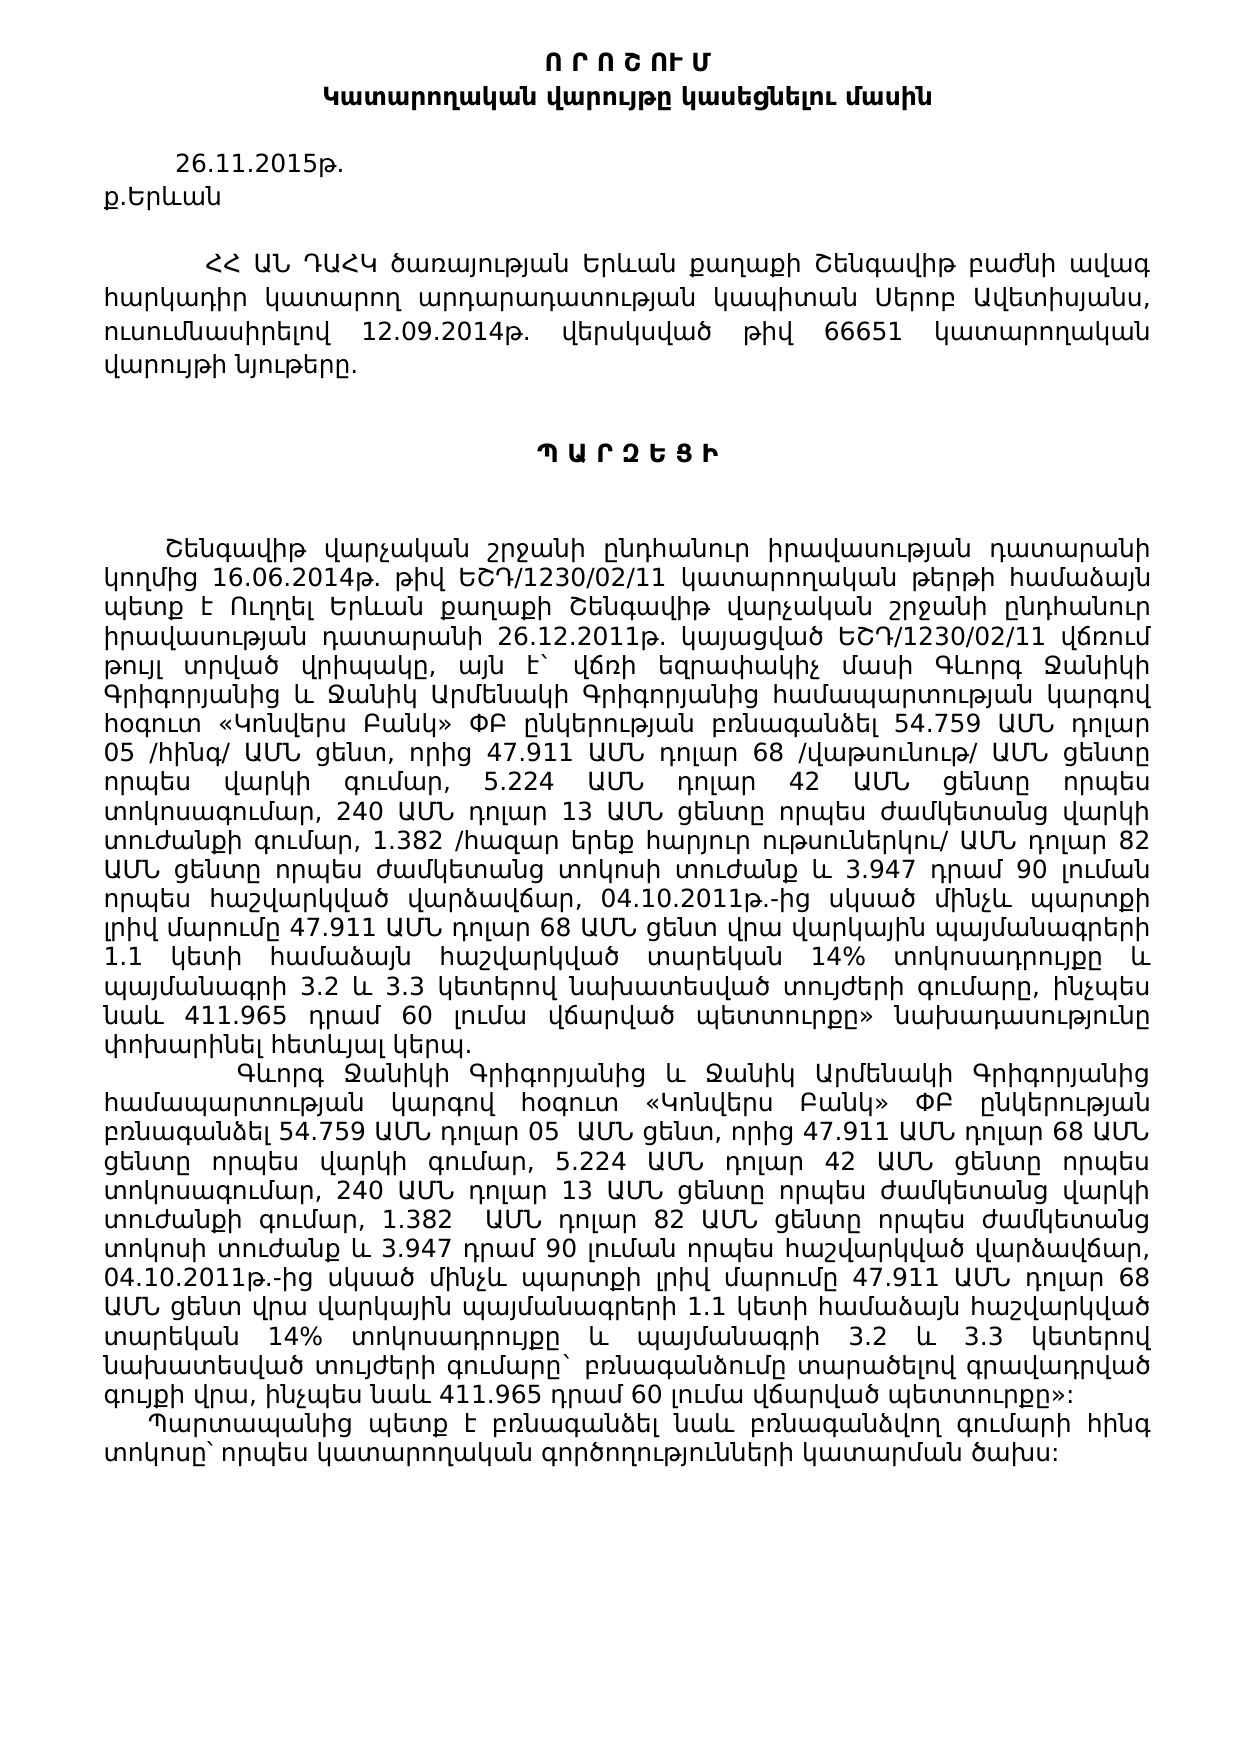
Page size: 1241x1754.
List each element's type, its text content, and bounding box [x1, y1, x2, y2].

text Շենգավիթ վարչական շրջանի ընդհանուր իրավասության դատարանի կողմից 16.06.2014թ. թիվ ԵՇԴ/1230/02/11 կատարողական թերթի համաձայն պետք է Ուղղել Երևան քաղաքի Շենգավիթ վարչական շրջանի ընդհանուր իրավասության դատարանի 26.12.2011թ. կայացված ԵՇԴ/1230/02/11 վճռում թույլ տրված վրիպակը, այն է` վճռի եզրափակիչ մասի Գևորգ Ջանիկի Գրիգորյանից և Ջանիկ Արմենակի Գրիգորյանից համապարտության կարգով հօգուտ «Կոնվերս Բանկ» ՓԲ ընկերության բռնագանձել 54.759 ԱՄՆ դոլար 05 /հինգ/ ԱՄՆ ցենտ, որից 47.911 ԱՄՆ դոլար 68 /վաթսունութ/ ԱՄՆ ցենտը որպես վարկի գումար, 5.224 ԱՄՆ դոլար 42 ԱՄՆ ցենտը որպես տոկոսագումար, 240 ԱՄՆ դոլար 13 ԱՄՆ ցենտը որպես ժամկետանց վարկի տուժանքի գումար, 1.382 /հազար երեք հարյուր ութսուներկու/ ԱՄՆ դոլար 82 ԱՄՆ ցենտը որպես ժամկետանց տոկոսի տուժանք և 3.947 դրամ 90 լուման որպես հաշվարկված վարձավճար, 04.10.2011թ.-ից սկսած մինչև պարտքի լրիվ մարումը 47.911 ԱՄՆ դոլար 68 ԱՄՆ ցենտ վրա վարկային պայմանագրերի 1.1 կետի համաձայն հաշվարկված տարեկան 14% տոկոսադրույքը և պայմանագրի 3.2 և 3.3 կետերով նախատեսված տույժերի գումարը, ինչպես նաև 411.965 դրամ 60 լումա վճարված պետտուրքը» նախադասությունը փոխարինել հետևյալ կերպ. Գևորգ Ջանիկի Գրիգորյանից և Ջանիկ Արմենակի Գրիգորյանից համապարտության կարգով հօգուտ «Կոնվերս Բանկ» ՓԲ ընկերության բռնագանձել 54.759 ԱՄՆ դոլար 05 ԱՄՆ ցենտ, որից 47.911 ԱՄՆ դոլար 68 ԱՄՆ ցենտը որպես վարկի գումար, 5.224 ԱՄՆ դոլար 42 ԱՄՆ ցենտը որպես տոկոսագումար, 240 ԱՄՆ դոլար 13 ԱՄՆ ցենտը որպես ժամկետանց վարկի տուժանքի գումար, 1.382 ԱՄՆ դոլար 82 ԱՄՆ ցենտը որպես ժամկետանց տոկոսի տուժանք և 3.947 դրամ 90 լուման որպես հաշվարկված վարձավճար, 04.10.2011թ.-ից սկսած մինչև պարտքի լրիվ մարումը 47.911 ԱՄՆ դոլար 68 ԱՄՆ ցենտ վրա վարկային պայմանագրերի 1.1 կետի համաձայն հաշվարկված տարեկան 14% տոկոսադրույքը և պայմանագրի 3.2 և 3.3 կետերով նախատեսված տույժերի գումարը` բռնագանձումը տարածելով գրավադրված գույքի վրա, ինչպես նաև 411.965 դրամ 60 լումա վճարված պետտուրքը»: [103, 534, 1152, 1409]
text Պ Ա Ր Զ Ե Ց Ի [103, 439, 1152, 468]
text Ո Ր Ո Շ ՈՒ Մ [103, 48, 1152, 77]
text ՀՀ ԱՆ ԴԱՀԿ ծառայության Երևան քաղաքի Շենգավիթ բաժնի ավագ հարկադիր կատարող արդարադատության կապիտան Սերոբ Ավետիսյանս, ուսումնասիրելով 12.09.2014թ. վերսկսված թիվ 66651 կատարողական վարույթի նյութերը. [103, 249, 1152, 379]
text Պարտապանից պետք է բռնագանձել նաև բռնագանձվող գումարի հինգ տոկոսը՝ որպես կատարողական գործողությունների կատարման ծախս: [103, 1409, 1152, 1468]
text 26.11.2015թ. ք.Երևան [103, 149, 1152, 212]
text Կատարողական վարույթը կասեցնելու մասին [103, 82, 1152, 111]
